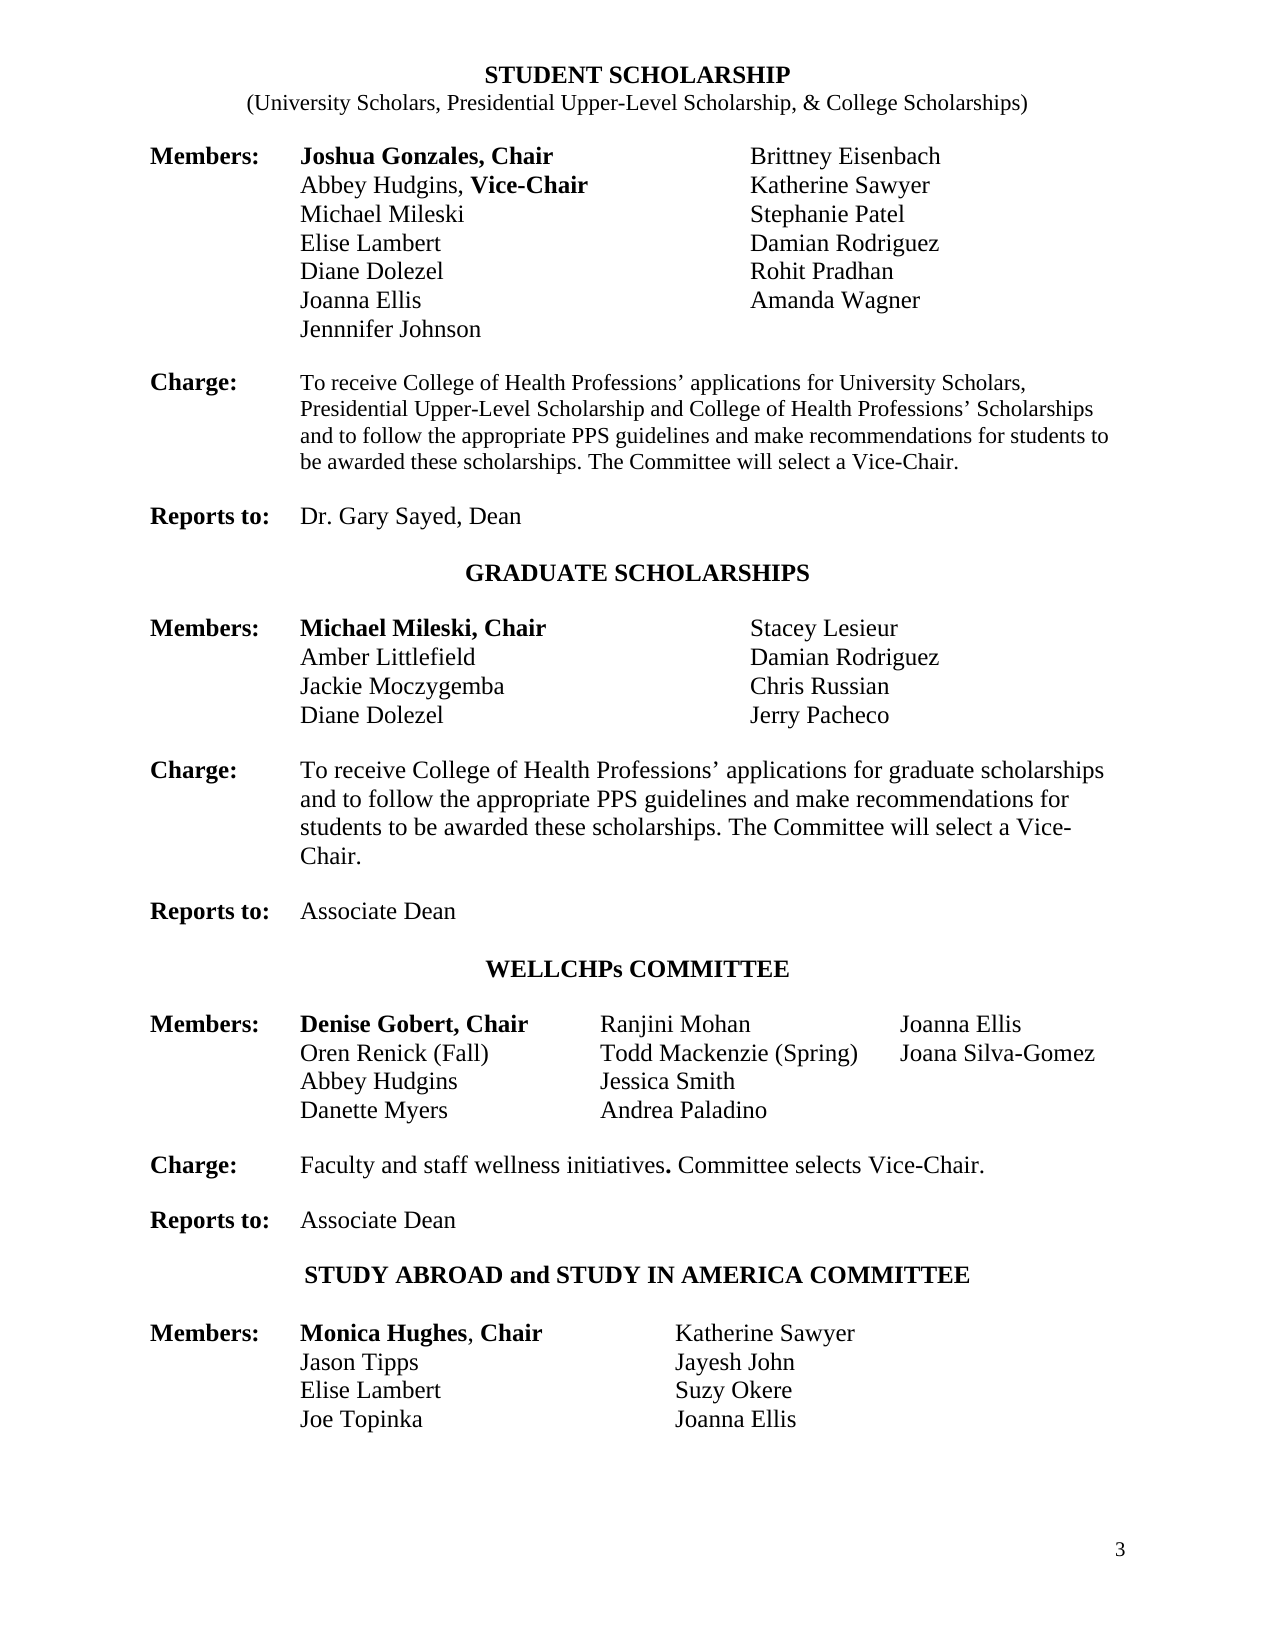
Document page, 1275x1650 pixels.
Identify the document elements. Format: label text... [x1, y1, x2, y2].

text Joe Topinka Joanna Ellis [150, 1404, 1125, 1433]
text Joanna Ellis Amanda Wagner [150, 285, 1125, 314]
text Jennnifer Johnson [150, 314, 1125, 343]
text Jason Tipps Jayesh John [150, 1347, 1125, 1375]
text Reports to: Associate Dean [150, 896, 1125, 925]
text Charge: To receive College of Health Professions’ applications for graduate scholarships and to follow the appropriate PPS guidelines and make recommendations for students to be awarded these scholarships. The Committee will select a Vice-Chair. [150, 755, 1125, 870]
text Jackie Moczygemba Chris Russian [150, 671, 1125, 700]
text Reports to: Associate Dean [150, 1205, 1125, 1234]
text Charge: To receive College of Health Professions’ applications for University Scholars, Presidential Upper-Level Scholarship and College of Health Professions’ Scholarships and to follow the appropriate PPS guidelines and make recommendations for students to be awarded these scholarships. The Committee will select a Vice-Chair. [150, 367, 1125, 474]
text GRADUATE SCHOLARSHIPS [150, 558, 1125, 587]
text Members: Denise Gobert, Chair Ranjini Mohan Joanna Ellis [150, 1009, 1125, 1038]
text Michael Mileski Stephanie Patel [150, 199, 1125, 228]
text (University Scholars, Presidential Upper-Level Scholarship, & College Scholarships) [150, 89, 1125, 115]
text STUDY ABROAD and STUDY IN AMERICA COMMITTEE [150, 1260, 1125, 1289]
text STUDENT SCHOLARSHIP [150, 60, 1125, 89]
text Diane Dolezel Rohit Pradhan [150, 256, 1125, 285]
text Charge: Faculty and staff wellness initiatives. Committee selects Vice-Chair. [150, 1150, 1125, 1179]
text Reports to: Dr. Gary Sayed, Dean [150, 501, 1125, 530]
text Members: Monica Hughes, Chair Katherine Sawyer [150, 1318, 1125, 1347]
text Elise Lambert Damian Rodriguez [150, 228, 1125, 256]
text Abbey Hudgins Jessica Smith [150, 1066, 1125, 1095]
text Members: Michael Mileski, Chair Stacey Lesieur [150, 613, 1125, 642]
text Danette Myers Andrea Paladino [150, 1095, 1125, 1124]
text Oren Renick (Fall) Todd Mackenzie (Spring) Joana Silva-Gomez [150, 1038, 1125, 1066]
text Amber Littlefield Damian Rodriguez [150, 642, 1125, 671]
text WELLCHPs COMMITTEE [150, 954, 1125, 982]
text Members: Joshua Gonzales, Chair Brittney Eisenbach [150, 141, 1125, 170]
text Abbey Hudgins, Vice-Chair Katherine Sawyer [150, 170, 1125, 199]
text Elise Lambert Suzy Okere [150, 1375, 1125, 1404]
text Diane Dolezel Jerry Pacheco [150, 700, 1125, 728]
